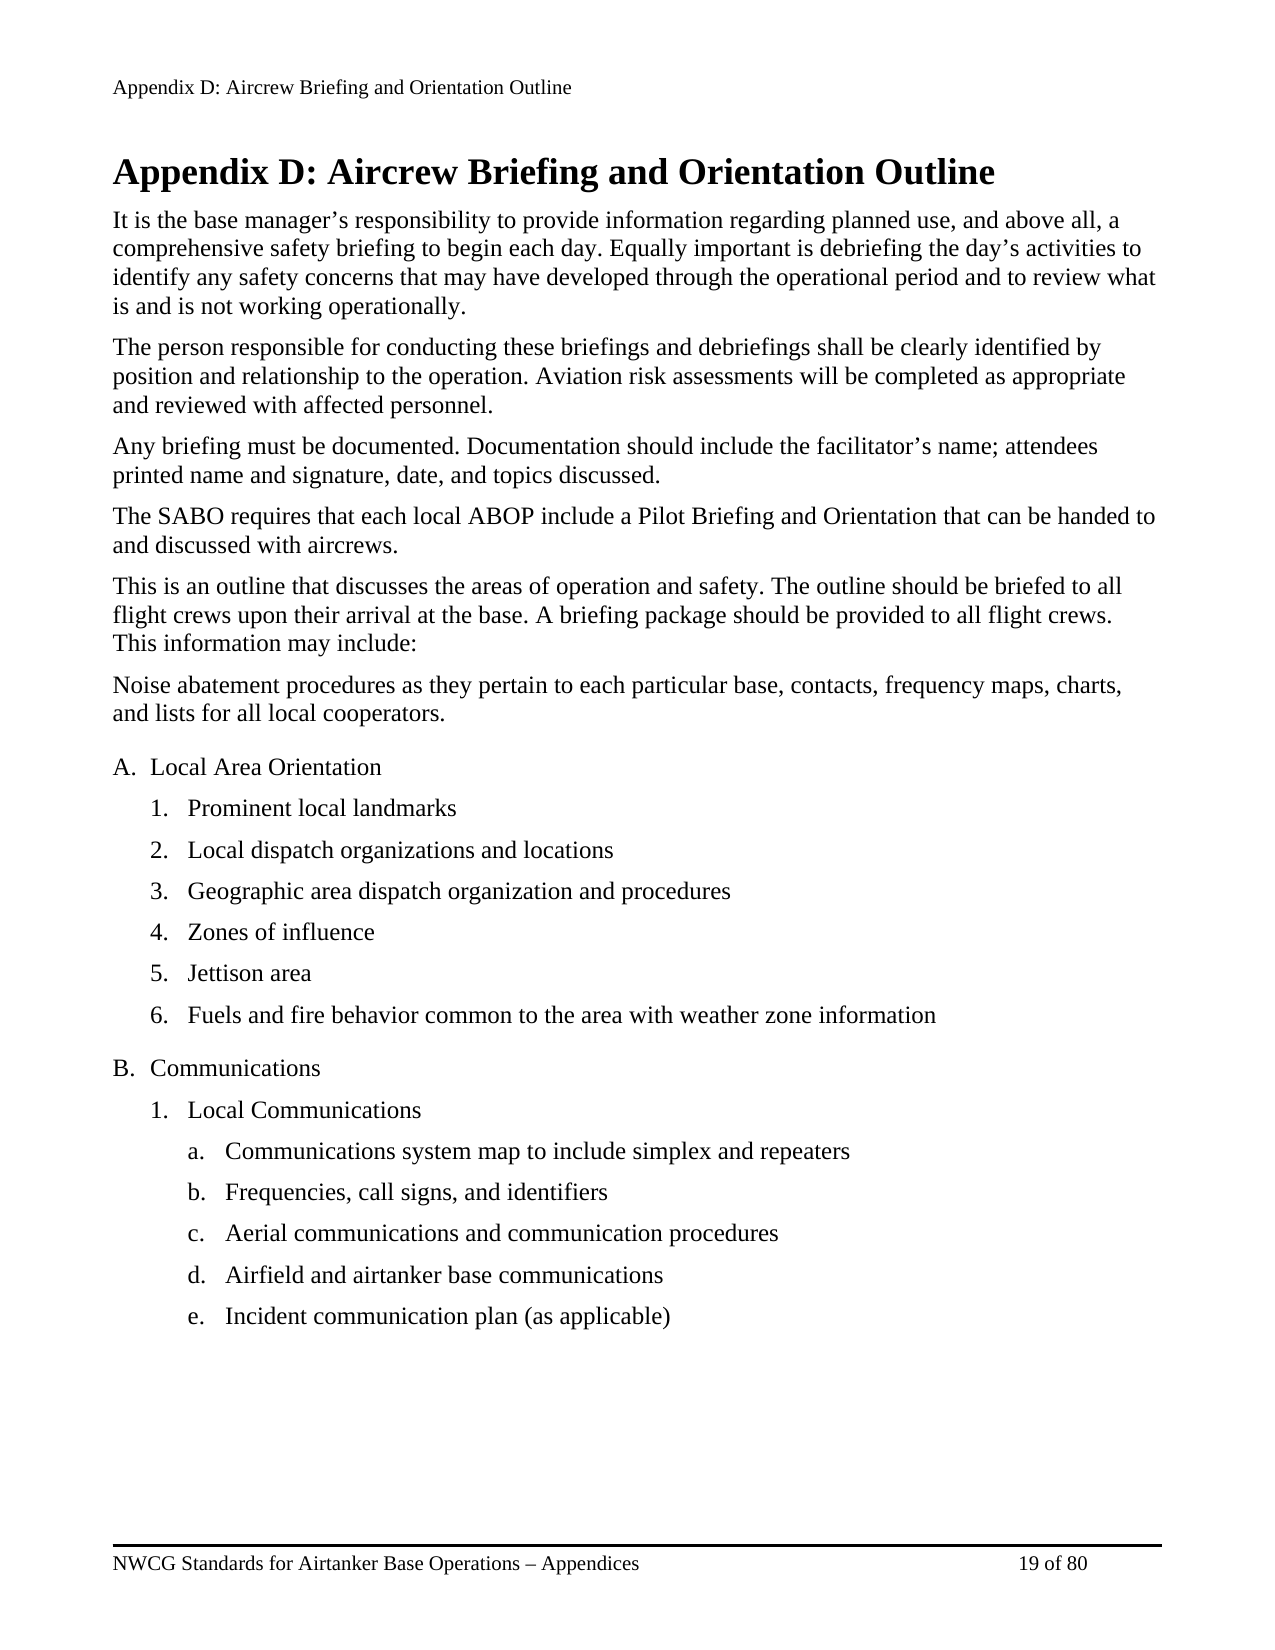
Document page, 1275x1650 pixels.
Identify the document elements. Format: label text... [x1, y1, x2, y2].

list 1. Prominent local landmarks [112, 793, 1162, 822]
list a. Communications system map to include simplex and repeaters [187, 1136, 1162, 1165]
list 6. Fuels and fire behavior common to the area with weather zone information [112, 1000, 1162, 1028]
text It is the base manager’s responsibility to provide information regarding planned use, and above all, a comprehensive safety briefing to begin each day. Equally important is debriefing the day’s activities to identify any safety concerns that may have developed through the operational period and to review what is and is not working operationally. [112, 205, 1162, 320]
list A. Local Area Orientation [112, 752, 1162, 781]
list 2. Local dispatch organizations and locations [112, 835, 1162, 863]
list c. Aerial communications and communication procedures [187, 1218, 1162, 1247]
list e. Incident communication plan (as applicable) [187, 1301, 1162, 1330]
list b. Frequencies, call signs, and identifiers [187, 1177, 1162, 1206]
text The SABO requires that each local ABOP include a Pilot Briefing and Orientation that can be handed to and discussed with aircrews. [112, 501, 1162, 558]
list 5. Jettison area [112, 958, 1162, 987]
list B. Communications [112, 1053, 1162, 1082]
subtitle Appendix D: Aircrew Briefing and Orientation Outline [112, 149, 1162, 192]
text Any briefing must be documented. Documentation should include the facilitator’s name; attendees printed name and signature, date, and topics discussed. [112, 431, 1162, 488]
text This is an outline that discusses the areas of operation and safety. The outline should be briefed to all flight crews upon their arrival at the base. A briefing package should be provided to all flight crews. This information may include: [112, 571, 1162, 657]
list 3. Geographic area dispatch organization and procedures [112, 876, 1162, 905]
list 1. Local Communications [112, 1095, 1162, 1123]
text Noise abatement procedures as they pertain to each particular base, contacts, frequency maps, charts, and lists for all local cooperators. [112, 670, 1162, 727]
list 4. Zones of influence [112, 917, 1162, 946]
list d. Airfield and airtanker base communications [187, 1260, 1162, 1288]
text The person responsible for conducting these briefings and debriefings shall be clearly identified by position and relationship to the operation. Aviation risk assessments will be completed as appropriate and reviewed with affected personnel. [112, 332, 1162, 418]
